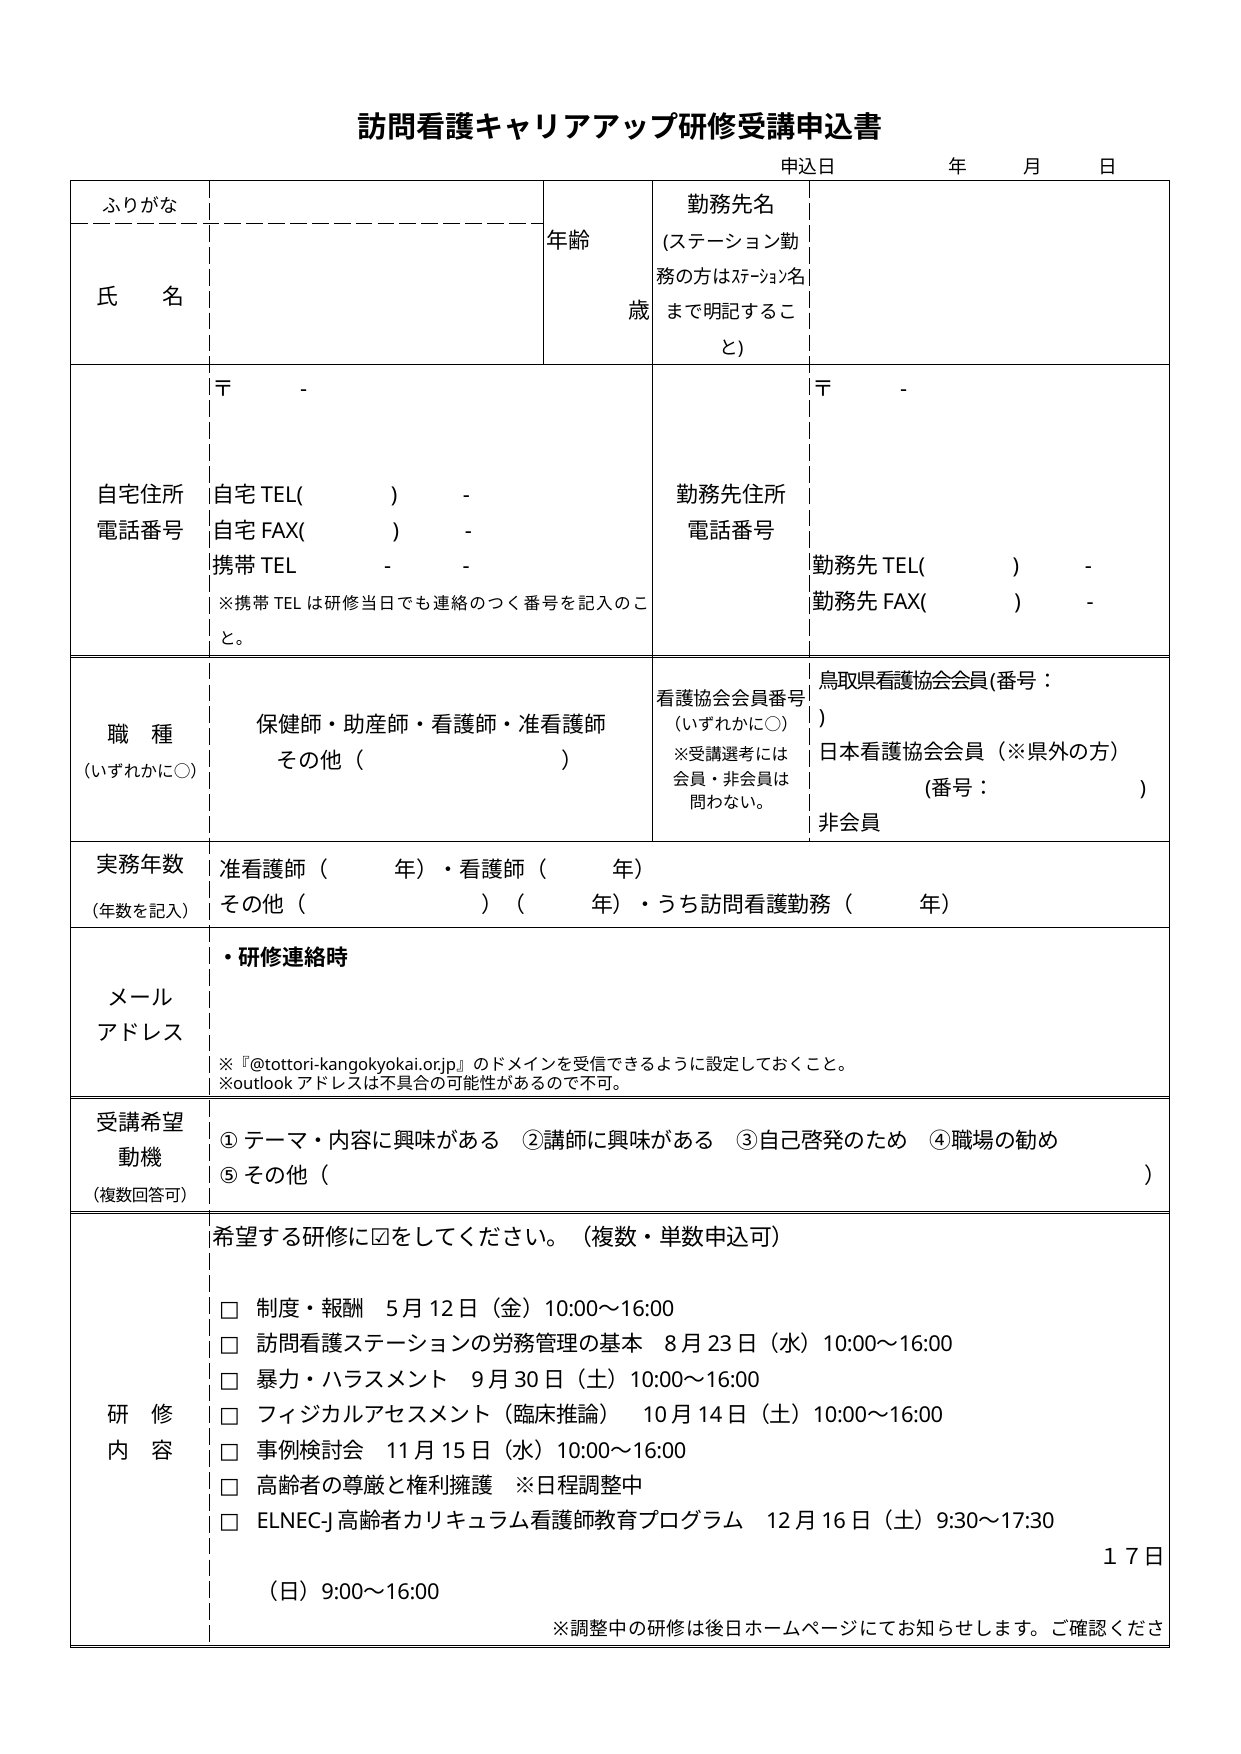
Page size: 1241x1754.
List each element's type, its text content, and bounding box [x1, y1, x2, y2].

table_cell 研 修 内 容 [71, 1214, 209, 1645]
table_cell ・研修連絡時 ※『@tottori-kangokyokai.or.jp』のドメインを受信できるように設定しておくこと。 ※outlookアドレスは不具合の可能性があるので不可。 [210, 928, 1169, 1096]
text 訪問看護キャリアアップ研修受講申込書 [112, 109, 1128, 145]
table_cell 勤務先住所 電話番号 [653, 365, 809, 654]
table_cell 〒 - 勤務先TEL( ) - 勤務先FAX( ) - [810, 365, 1169, 654]
table_cell 保健師・助産師・看護師・准看護師 その他（ ） [210, 658, 652, 841]
table_header 年齢 歳 [544, 181, 652, 364]
table_header [810, 181, 1169, 364]
table_cell メール アドレス [71, 928, 209, 1096]
table_cell ①テーマ・内容に興味がある ②講師に興味がある ③自己啓発のため ④職場の勧め ⑤その他（ ） [210, 1099, 1169, 1211]
table_header 勤務先名 (ステーション勤務の方はｽﾃｰｼｮﾝ名まで明記すること) [653, 181, 809, 364]
text 申込日 年 月 日 [9, 145, 1117, 180]
table_cell 職 種 （いずれかに○） [71, 658, 209, 841]
table_cell 受講希望 動機 （複数回答可） [71, 1099, 209, 1211]
table_cell 准看護師（ 年）・看護師（ 年） その他（ ）（ 年）・うち訪問看護勤務（ 年） [210, 842, 1169, 927]
table_cell [210, 223, 543, 364]
table_cell 〒 - 自宅TEL( ) - 自宅FAX( ) - 携帯TEL - - ※携帯TELは研修当日でも連絡のつく番号を記入のこと。 [210, 365, 652, 654]
table_cell 実務年数 （年数を記入） [71, 842, 209, 927]
table_header [210, 181, 543, 223]
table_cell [210, 1214, 1169, 1645]
table_header ふりがな [71, 181, 209, 223]
table_cell 自宅住所 電話番号 [71, 365, 209, 654]
table_cell 氏 名 [71, 223, 209, 364]
table_cell 看護協会会員番号 （いずれかに○） ※受講選考には 会員・非会員は 問わない。 [653, 658, 809, 841]
table_cell 鳥取県看護協会会員(番号： ) 日本看護協会会員（※県外の方） (番号： ) 非会員 [810, 658, 1169, 841]
